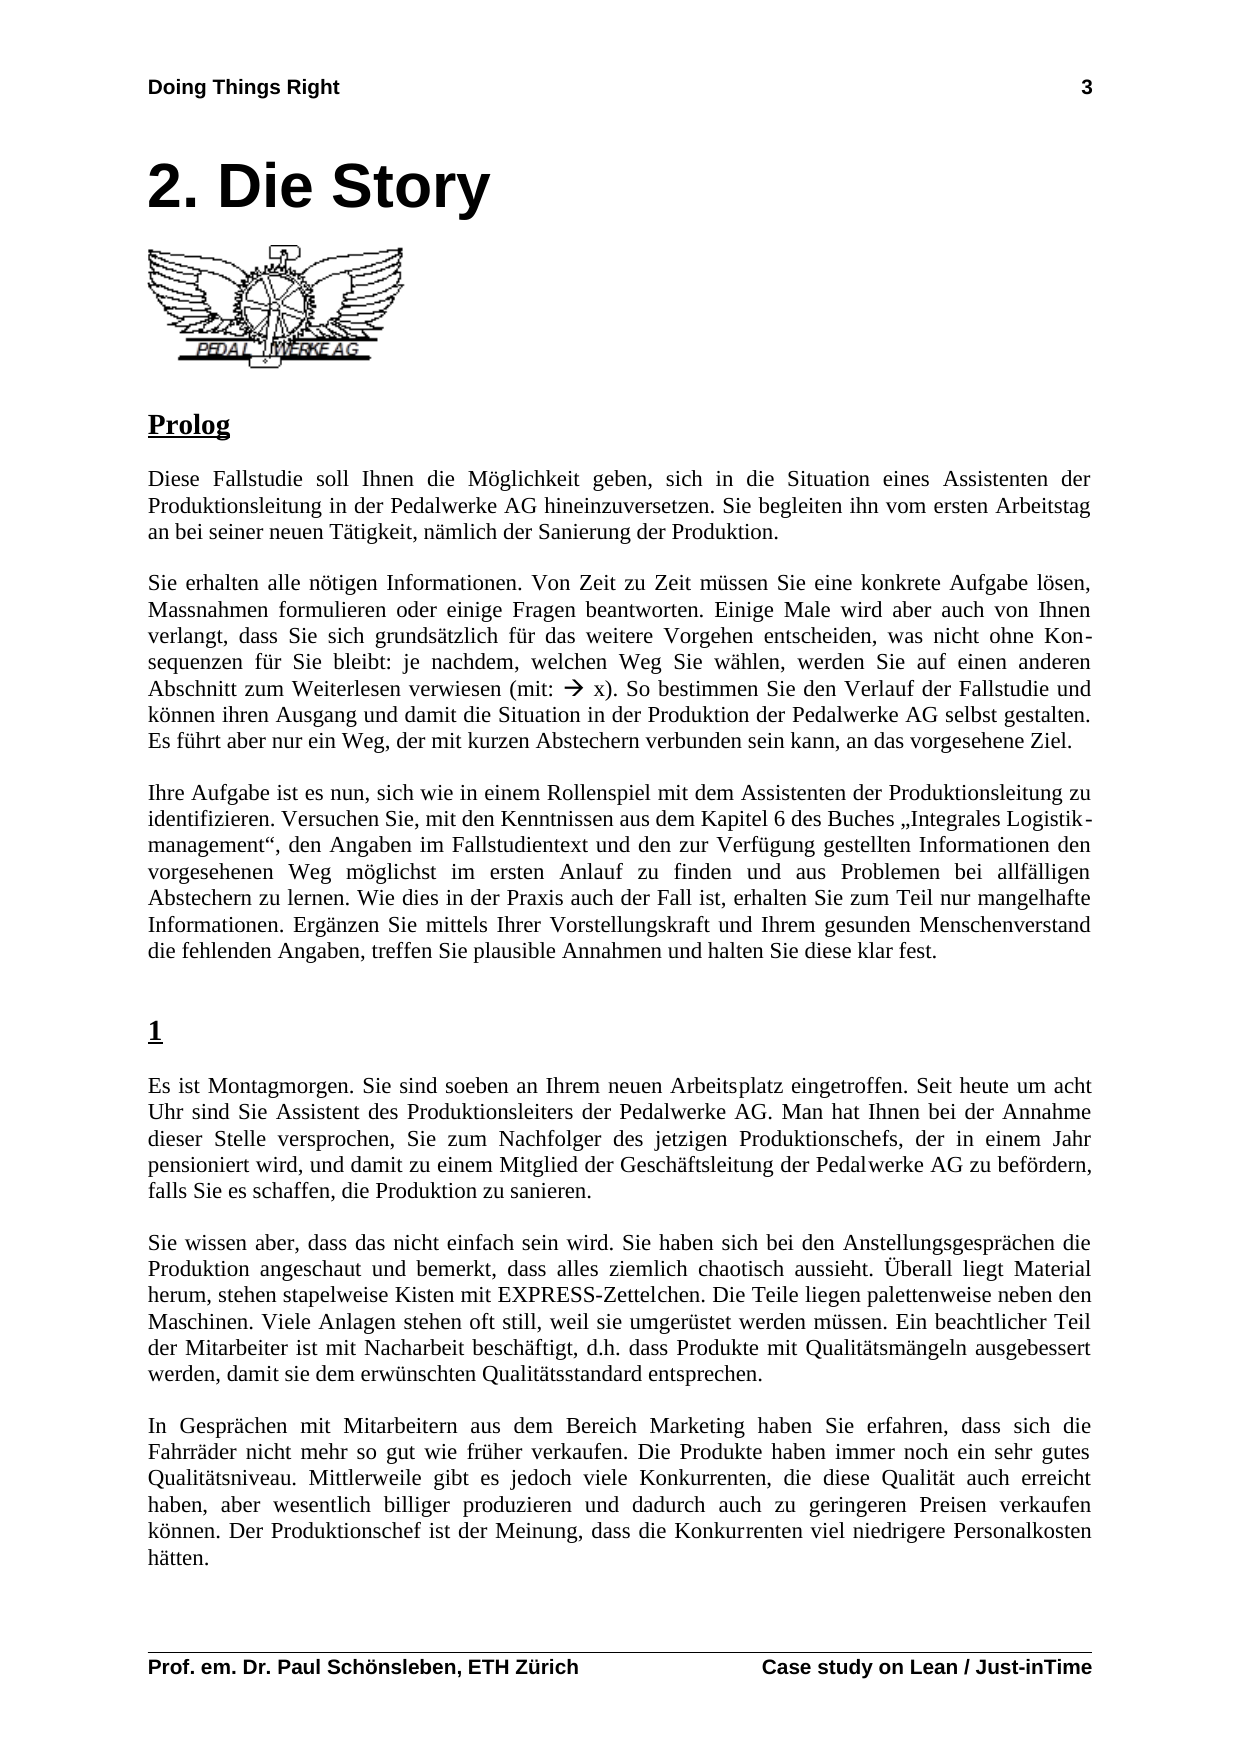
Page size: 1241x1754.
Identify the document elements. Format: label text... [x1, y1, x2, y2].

picture [147, 245, 406, 370]
text In Gesprächen mit Mitarbeitern aus dem Bereich Marketing haben Sie erfahren, dass sich die Fahrräder nicht mehr so gut wie früher verkaufen. Die Produkte haben immer noch ein sehr gutes Qualitätsniveau. Mittlerweile gibt es jedoch viele Konkurrenten, die diese Qualität auch erreicht haben, aber wesentlich billiger produzieren und dadurch auch zu geringeren Preisen verkaufen können. Der Produktionschef ist der Meinung, dass die Konkurrenten viel niedrigere Personalkosten hätten. [148, 1412, 1092, 1570]
text Sie erhalten alle nötigen Informationen. Von Zeit zu Zeit müssen Sie eine konkrete Aufgabe lösen, Massnahmen formulieren oder einige Fragen beantworten. Einige Male wird aber auch von Ihnen verlangt, dass Sie sich grundsätzlich für das weitere Vorgehen entscheiden, was nicht ohne Konsequenzen für Sie bleibt: je nachdem, welchen Weg Sie wählen, werden Sie auf einen anderen Abschnitt zum Weiterlesen verwiesen (mit: x). So bestimmen Sie den Verlauf der Fallstudie und können ihren Ausgang und damit die Situation in der Produktion der Pedalwerke AG selbst gestalten. Es führt aber nur ein Weg, der mit kurzen Abstechern verbunden sein kann, an das vorgesehene Ziel. [148, 569, 1092, 754]
text Ihre Aufgabe ist es nun, sich wie in einem Rollenspiel mit dem Assistenten der Produktionsleitung zu identifizieren. Versuchen Sie, mit den Kenntnissen aus dem Kapitel 6 des Buches „Integrales Logistikmanagement“, den Angaben im Fallstudientext und den zur Verfügung gestellten Informationen den vorgesehenen Weg möglichst im ersten Anlauf zu finden und aus Problemen bei allfälligen Abstechern zu lernen. Wie dies in der Praxis auch der Fall ist, erhalten Sie zum Teil nur mangelhafte Informationen. Ergänzen Sie mittels Ihrer Vorstellungskraft und Ihrem gesunden Menschenverstand die fehlenden Angaben, treffen Sie plausible Annahmen und halten Sie diese klar fest. [148, 779, 1092, 963]
text Es ist Montagmorgen. Sie sind soeben an Ihrem neuen Arbeitsplatz eingetroffen. Seit heute um acht Uhr sind Sie Assistent des Produktionsleiters der Pedalwerke AG. Man hat Ihnen bei der Annahme dieser Stelle versprochen, Sie zum Nachfolger des jetzigen Produktionschefs, der in einem Jahr pensioniert wird, und damit zu einem Mitglied der Geschäftsleitung der Pedalwerke AG zu befördern, falls Sie es schaffen, die Produktion zu sanieren. [148, 1072, 1092, 1204]
subtitle 2. Die Story [148, 149, 1092, 221]
text Sie wissen aber, dass das nicht einfach sein wird. Sie haben sich bei den Anstellungsgesprächen die Produktion angeschaut und bemerkt, dass alles ziemlich chaotisch aussieht. Überall liegt Material herum, stehen stapelweise Kisten mit EXPRESS-Zettelchen. Die Teile liegen palettenweise neben den Maschinen. Viele Anlagen stehen oft still, weil sie umgerüstet werden müssen. Ein beachtlicher Teil der Mitarbeiter ist mit Nacharbeit beschäftigt, d.h. dass Produkte mit Qualitätsmängeln ausgebessert werden, damit sie dem erwünschten Qualitätsstandard entsprechen. [148, 1229, 1092, 1387]
text Prolog [148, 407, 1092, 440]
text Diese Fallstudie soll Ihnen die Möglichkeit geben, sich in die Situation eines Assistenten der Produktionsleitung in der Pedalwerke AG hineinzuversetzen. Sie begleiten ihn vom ersten Arbeitstag an bei seiner neuen Tätigkeit, nämlich der Sanierung der Produktion. [148, 465, 1092, 544]
text 1 [148, 1013, 1092, 1047]
